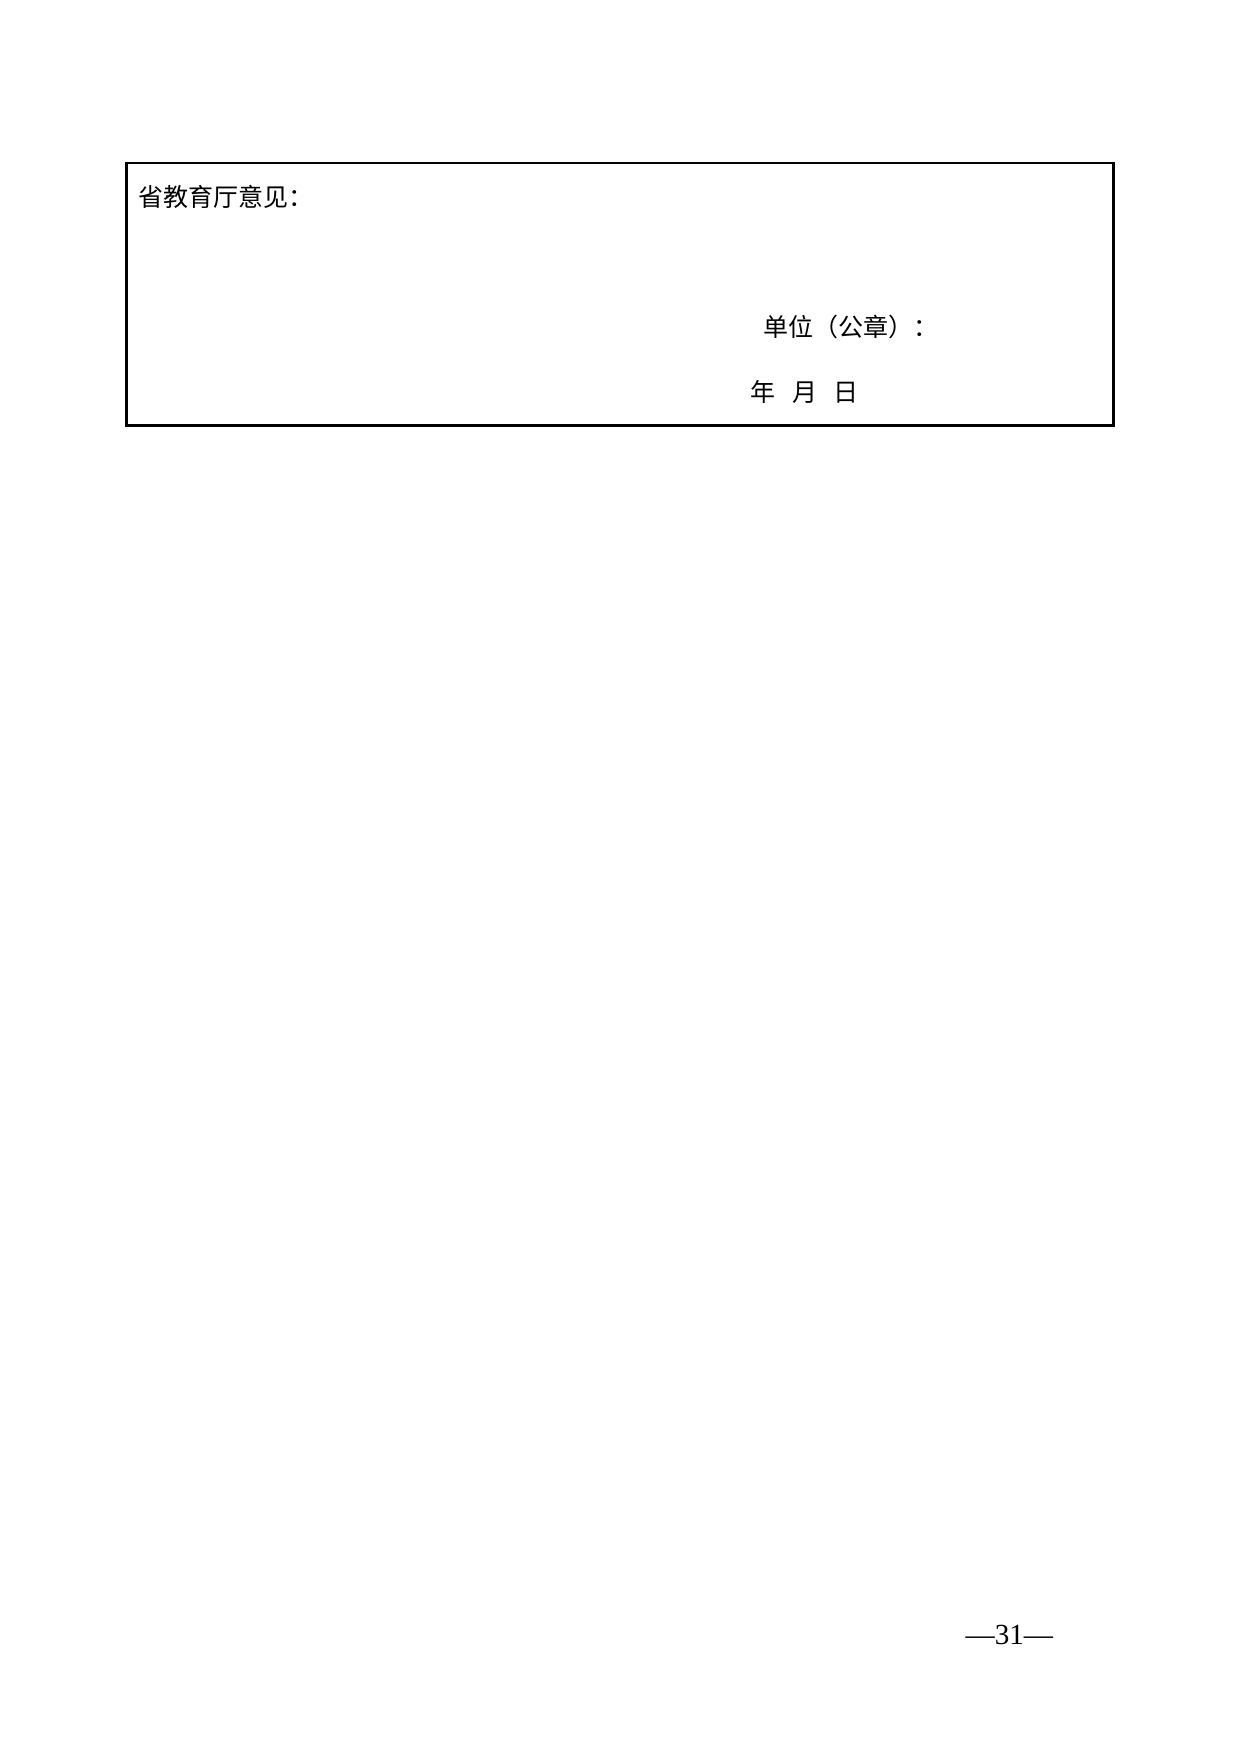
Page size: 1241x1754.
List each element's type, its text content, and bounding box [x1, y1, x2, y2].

table_cell 省教育厅意见： 单位（公章）： 年 月 日 [128, 164, 1112, 423]
